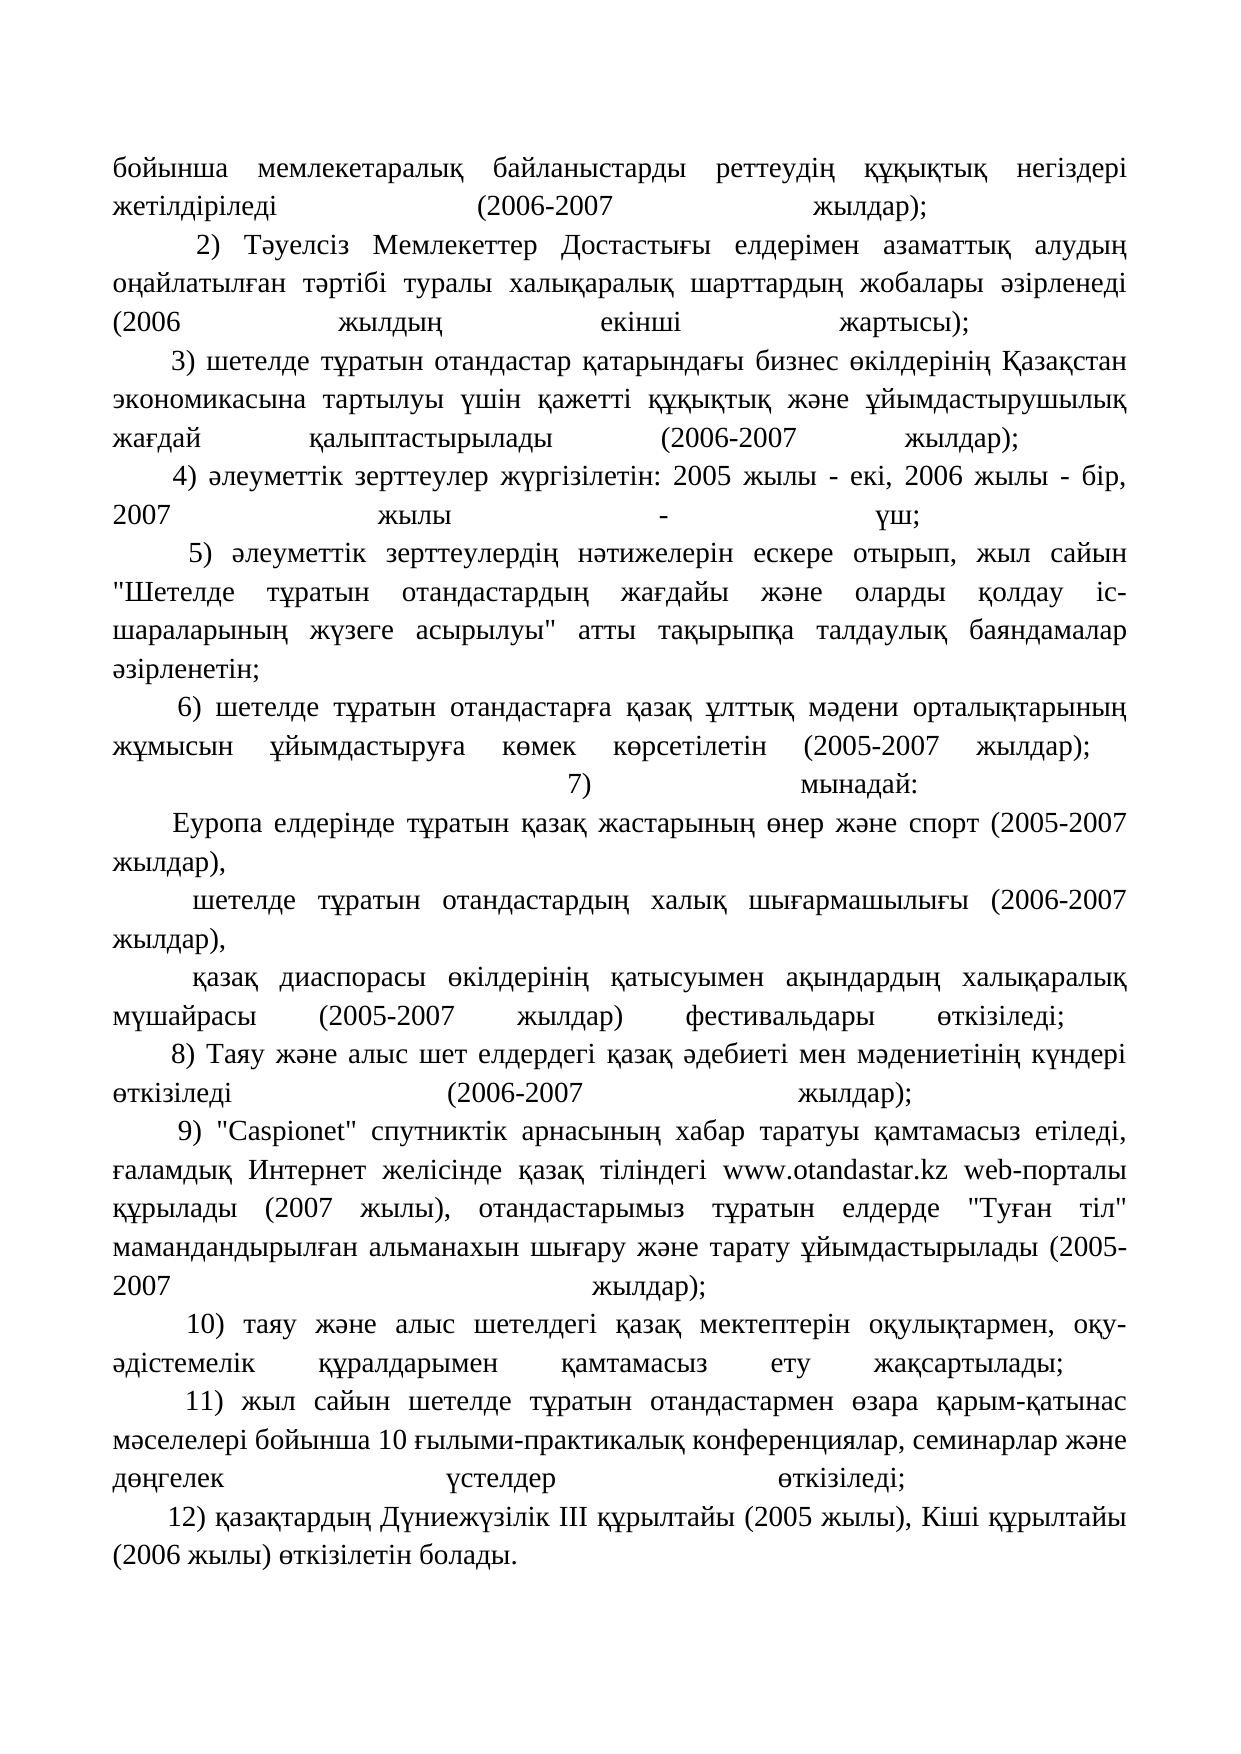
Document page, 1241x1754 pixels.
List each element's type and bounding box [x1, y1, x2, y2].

text [112, 150, 1128, 1571]
